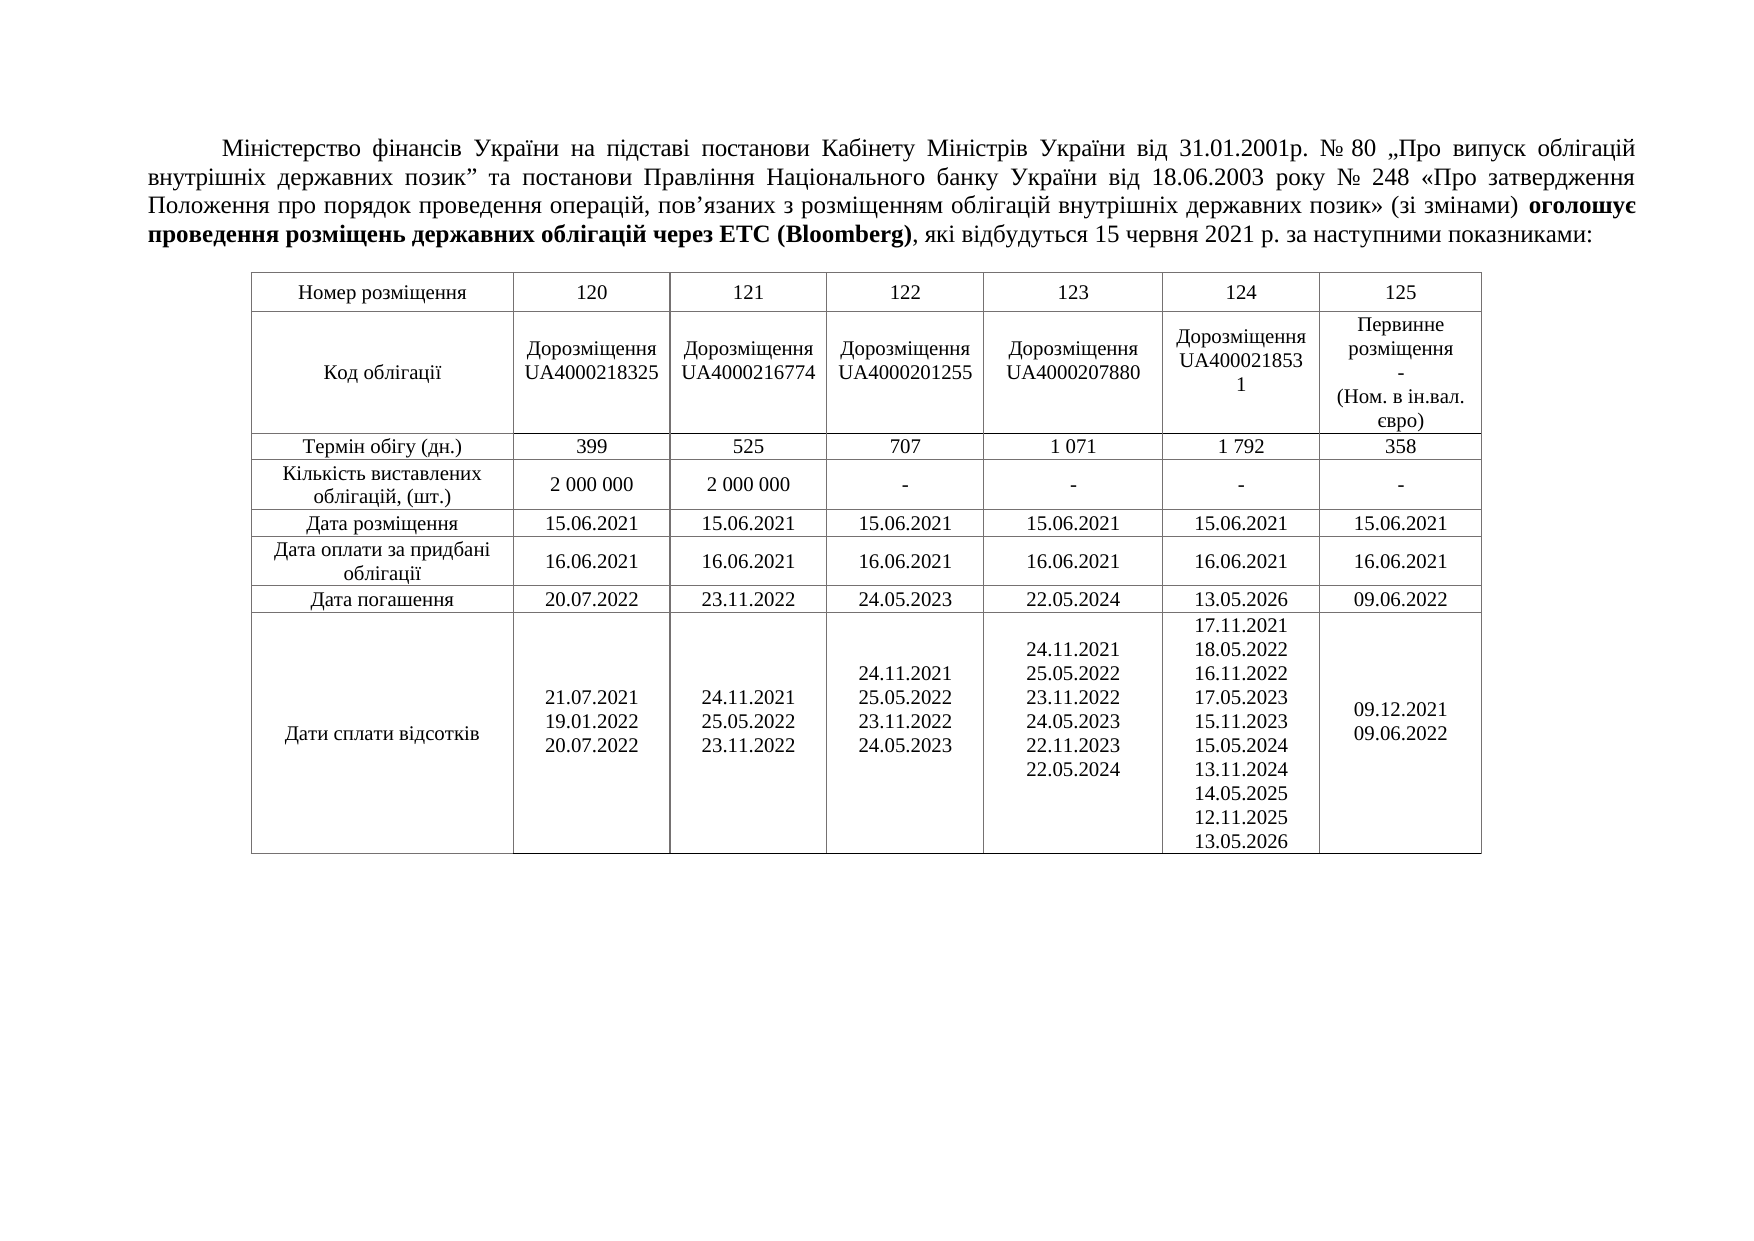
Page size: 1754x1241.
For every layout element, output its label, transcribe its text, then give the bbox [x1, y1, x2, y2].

table_cell - [1163, 460, 1319, 508]
table_header 122 [827, 273, 983, 311]
table_cell 13.05.2026 [1163, 586, 1319, 612]
table_cell 399 [514, 434, 669, 459]
table_cell Дорозміщення UA4000218325 [514, 312, 669, 432]
table_cell 24.05.2023 [827, 586, 983, 612]
table_cell 24.11.2021 25.05.2022 23.11.2022 24.05.2023 22.11.2023 22.05.2024 [984, 613, 1162, 853]
table_cell 15.06.2021 [1320, 510, 1481, 536]
table_header 121 [671, 273, 826, 311]
table_cell 24.11.2021 25.05.2022 23.11.2022 [671, 613, 826, 853]
table_header 123 [984, 273, 1162, 311]
table_cell 16.06.2021 [671, 537, 826, 585]
table_cell 20.07.2022 [514, 586, 669, 612]
table_cell 2 000 000 [671, 460, 826, 508]
table_cell 21.07.2021 19.01.2022 20.07.2022 [514, 613, 669, 853]
table_cell Термін обігу (дн.) [252, 434, 513, 459]
table_cell 16.06.2021 [514, 537, 669, 585]
table_cell 09.06.2022 [1320, 586, 1481, 612]
table_cell 15.06.2021 [514, 510, 669, 536]
table_cell 16.06.2021 [1320, 537, 1481, 585]
table_cell 24.11.2021 25.05.2022 23.11.2022 24.05.2023 [827, 613, 983, 853]
table_cell Дорозміщення UA4000201255 [827, 312, 983, 432]
table_cell - [1320, 460, 1481, 508]
table_cell 707 [827, 434, 983, 459]
table_cell 358 [1320, 434, 1481, 459]
table_cell Код облігації [252, 312, 513, 432]
table_cell 16.06.2021 [1163, 537, 1319, 585]
table_header Номер розміщення [252, 273, 513, 311]
table_cell 525 [671, 434, 826, 459]
table_cell 15.06.2021 [984, 510, 1162, 536]
table_cell 16.06.2021 [827, 537, 983, 585]
table_cell 23.11.2022 [671, 586, 826, 612]
table_header 124 [1163, 273, 1319, 311]
table_cell - [827, 460, 983, 508]
table_cell 22.05.2024 [984, 586, 1162, 612]
table_cell Кількість виставлених облігацій, (шт.) [252, 460, 513, 508]
table_cell Дорозміщення UA4000216774 [671, 312, 826, 432]
table_header 125 [1320, 273, 1481, 311]
table_cell 15.06.2021 [827, 510, 983, 536]
table_cell Первинне розміщення - (Ном. в ін.вал. євро) [1320, 312, 1481, 432]
table_cell - [984, 460, 1162, 508]
table_cell 2 000 000 [514, 460, 669, 508]
table_header 120 [514, 273, 669, 311]
table_cell 15.06.2021 [671, 510, 826, 536]
table_cell 16.06.2021 [984, 537, 1162, 585]
table_cell 1 071 [984, 434, 1162, 459]
table_cell Дорозміщення UA4000207880 [984, 312, 1162, 432]
table_cell 1 792 [1163, 434, 1319, 459]
table_cell Дати сплати відсотків [252, 613, 513, 853]
table_cell Дорозміщення UA4000218531 [1163, 312, 1319, 432]
table_cell Дата розміщення [252, 510, 513, 536]
text Міністерство фінансів України на підставі постанови Кабінету Міністрів України від 31.01.2001р. № 80 „Про випуск облігацій внутрішніх державних позик” та постанови Правління Національного банку України від 18.06.2003 року № 248 «Про затвердження Положення про порядок проведення операцій, пов’язаних з розміщенням облігацій внутрішніх державних позик» (зі змінами) оголошує проведення розміщень державних облігацій через ЕТС (Bloomberg), які відбудуться за наступними показниками: [148, 133, 1636, 248]
table_cell Дата погашення [252, 586, 513, 612]
table_cell 09.12.2021 09.06.2022 [1320, 613, 1481, 853]
table_cell 15.06.2021 [1163, 510, 1319, 536]
table_cell 17.11.2021 18.05.2022 16.11.2022 17.05.2023 15.11.2023 15.05.2024 13.11.2024 14.05.2025 12.11.2025 13.05.2026 [1163, 613, 1319, 853]
table_cell Дата оплати за придбані облігації [252, 537, 513, 585]
